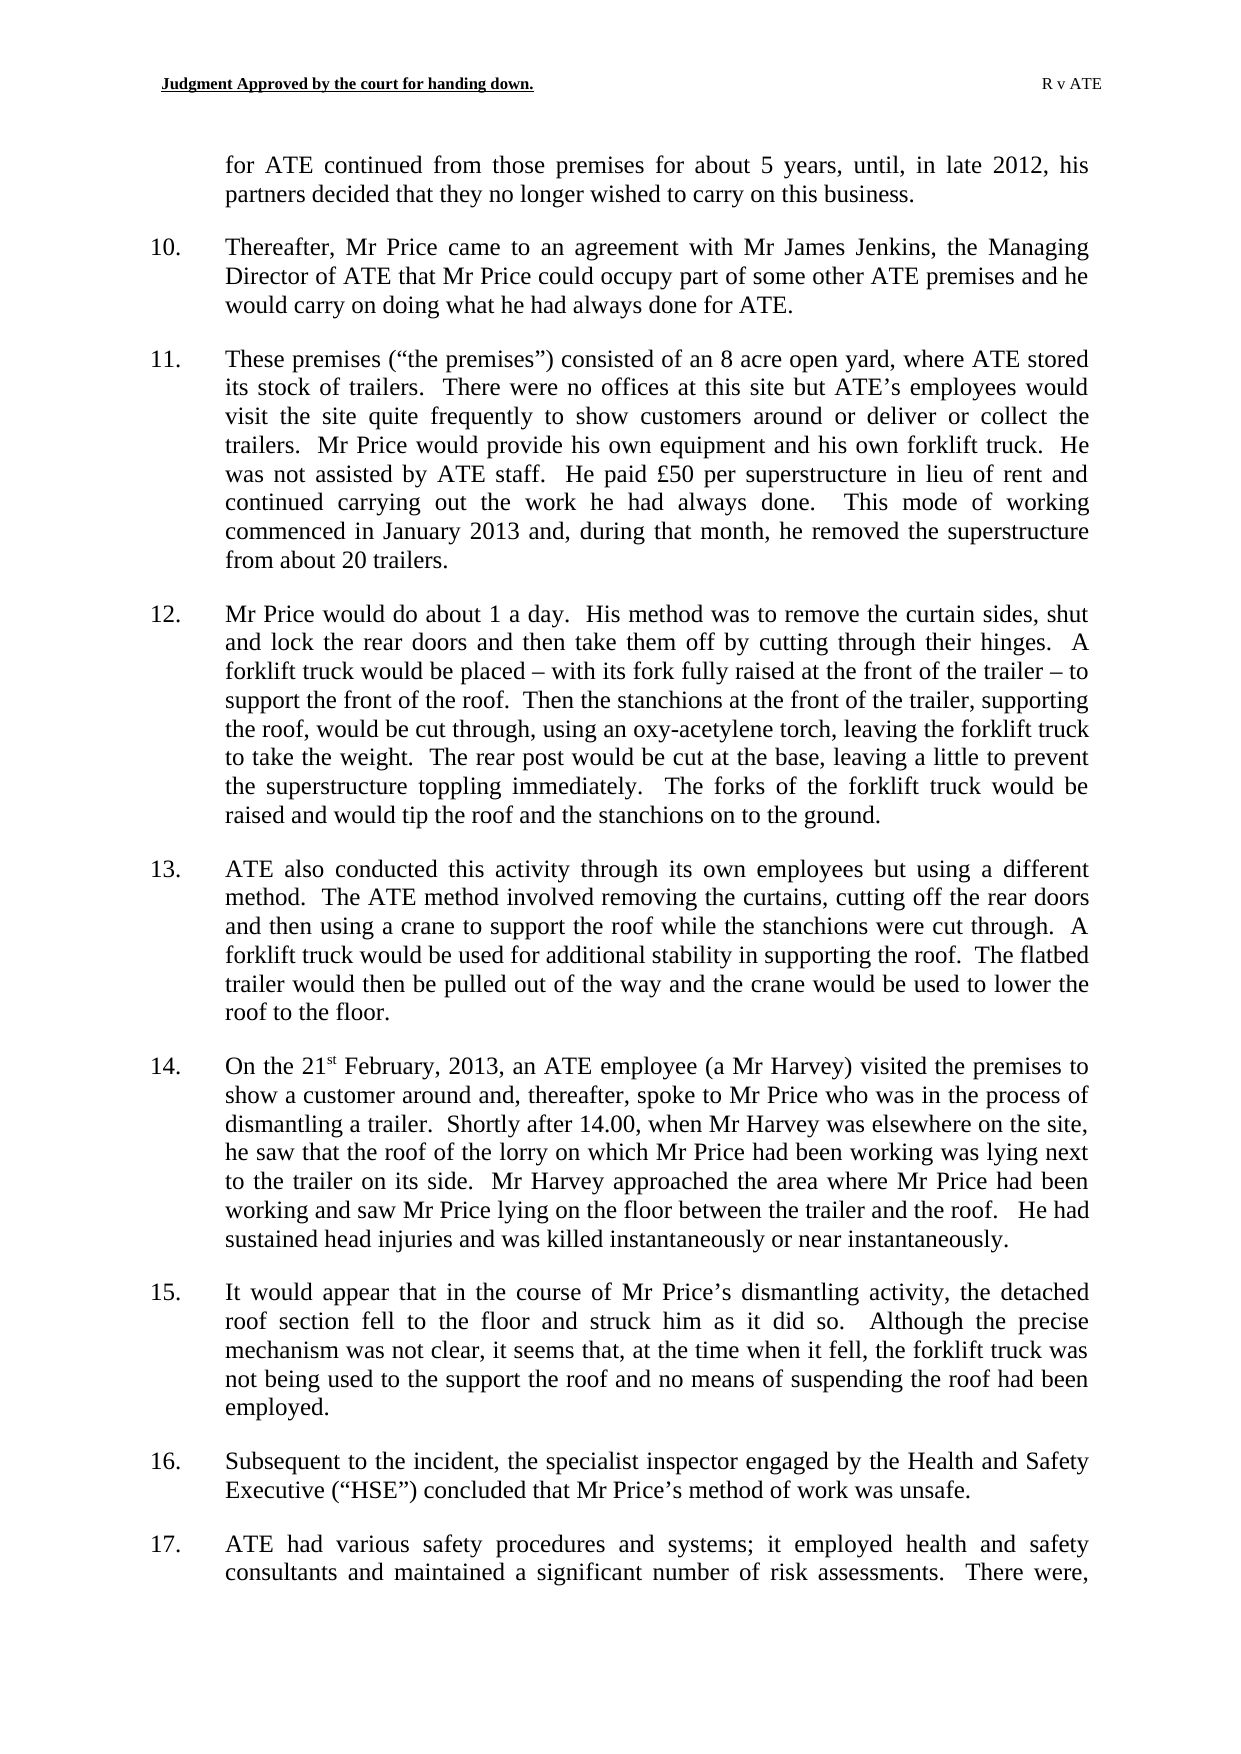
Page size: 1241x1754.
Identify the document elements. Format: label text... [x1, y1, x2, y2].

text On the 21st February, 2013, an ATE employee (a Mr Harvey) visited the premises to show a customer around and, thereafter, spoke to Mr Price who was in the process of dismantling a trailer. Shortly after 14.00, when Mr Harvey was elsewhere on the site, he saw that the roof of the lorry on which Mr Price had been working was lying next to the trailer on its side. Mr Harvey approached the area where Mr Price had been working and saw Mr Price lying on the floor between the trailer and the roof. He had sustained head injuries and was killed instantaneously or near instantaneously. [150, 1051, 1090, 1252]
text These premises (“the premises”) consisted of an 8 acre open yard, where ATE stored its stock of trailers. There were no offices at this site but ATE’s employees would visit the site quite frequently to show customers around or deliver or collect the trailers. Mr Price would provide his own equipment and his own forklift truck. He was not assisted by ATE staff. He paid £50 per superstructure in lieu of rent and continued carrying out the work he had always done. This mode of working commenced in January 2013 and, during that month, he removed the superstructure from about 20 trailers. [150, 344, 1090, 574]
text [150, 150, 1090, 207]
text Subsequent to the incident, the specialist inspector engaged by the Health and Safety Executive (“HSE”) concluded that Mr Price’s method of work was unsafe. [150, 1446, 1090, 1504]
text ATE also conducted this activity through its own employees but using a different method. The ATE method involved removing the curtains, cutting off the rear doors and then using a crane to support the roof while the stanchions were cut through. A forklift truck would be used for additional stability in supporting the roof. The flatbed trailer would then be pulled out of the way and the crane would be used to lower the roof to the floor. [150, 854, 1090, 1026]
text It would appear that in the course of Mr Price’s dismantling activity, the detached roof section fell to the floor and struck him as it did so. Although the precise mechanism was not clear, it seems that, at the time when it fell, the forklift truck was not being used to the support the roof and no means of suspending the roof had been employed. [150, 1277, 1090, 1421]
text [150, 1529, 1090, 1586]
text Thereafter, Mr Price came to an agreement with Mr James Jenkins, the Managing Director of ATE that Mr Price could occupy part of some other ATE premises and he would carry on doing what he had always done for ATE. [150, 232, 1090, 319]
text Mr Price would do about 1 a day. His method was to remove the curtain sides, shut and lock the rear doors and then take them off by cutting through their hinges. A forklift truck would be placed – with its fork fully raised at the front of the trailer – to support the front of the roof. Then the stanchions at the front of the trailer, supporting the roof, would be cut through, using an oxy-acetylene torch, leaving the forklift truck to take the weight. The rear post would be cut at the base, leaving a little to prevent the superstructure toppling immediately. The forks of the forklift truck would be raised and would tip the roof and the stanchions on to the ground. [150, 599, 1090, 829]
